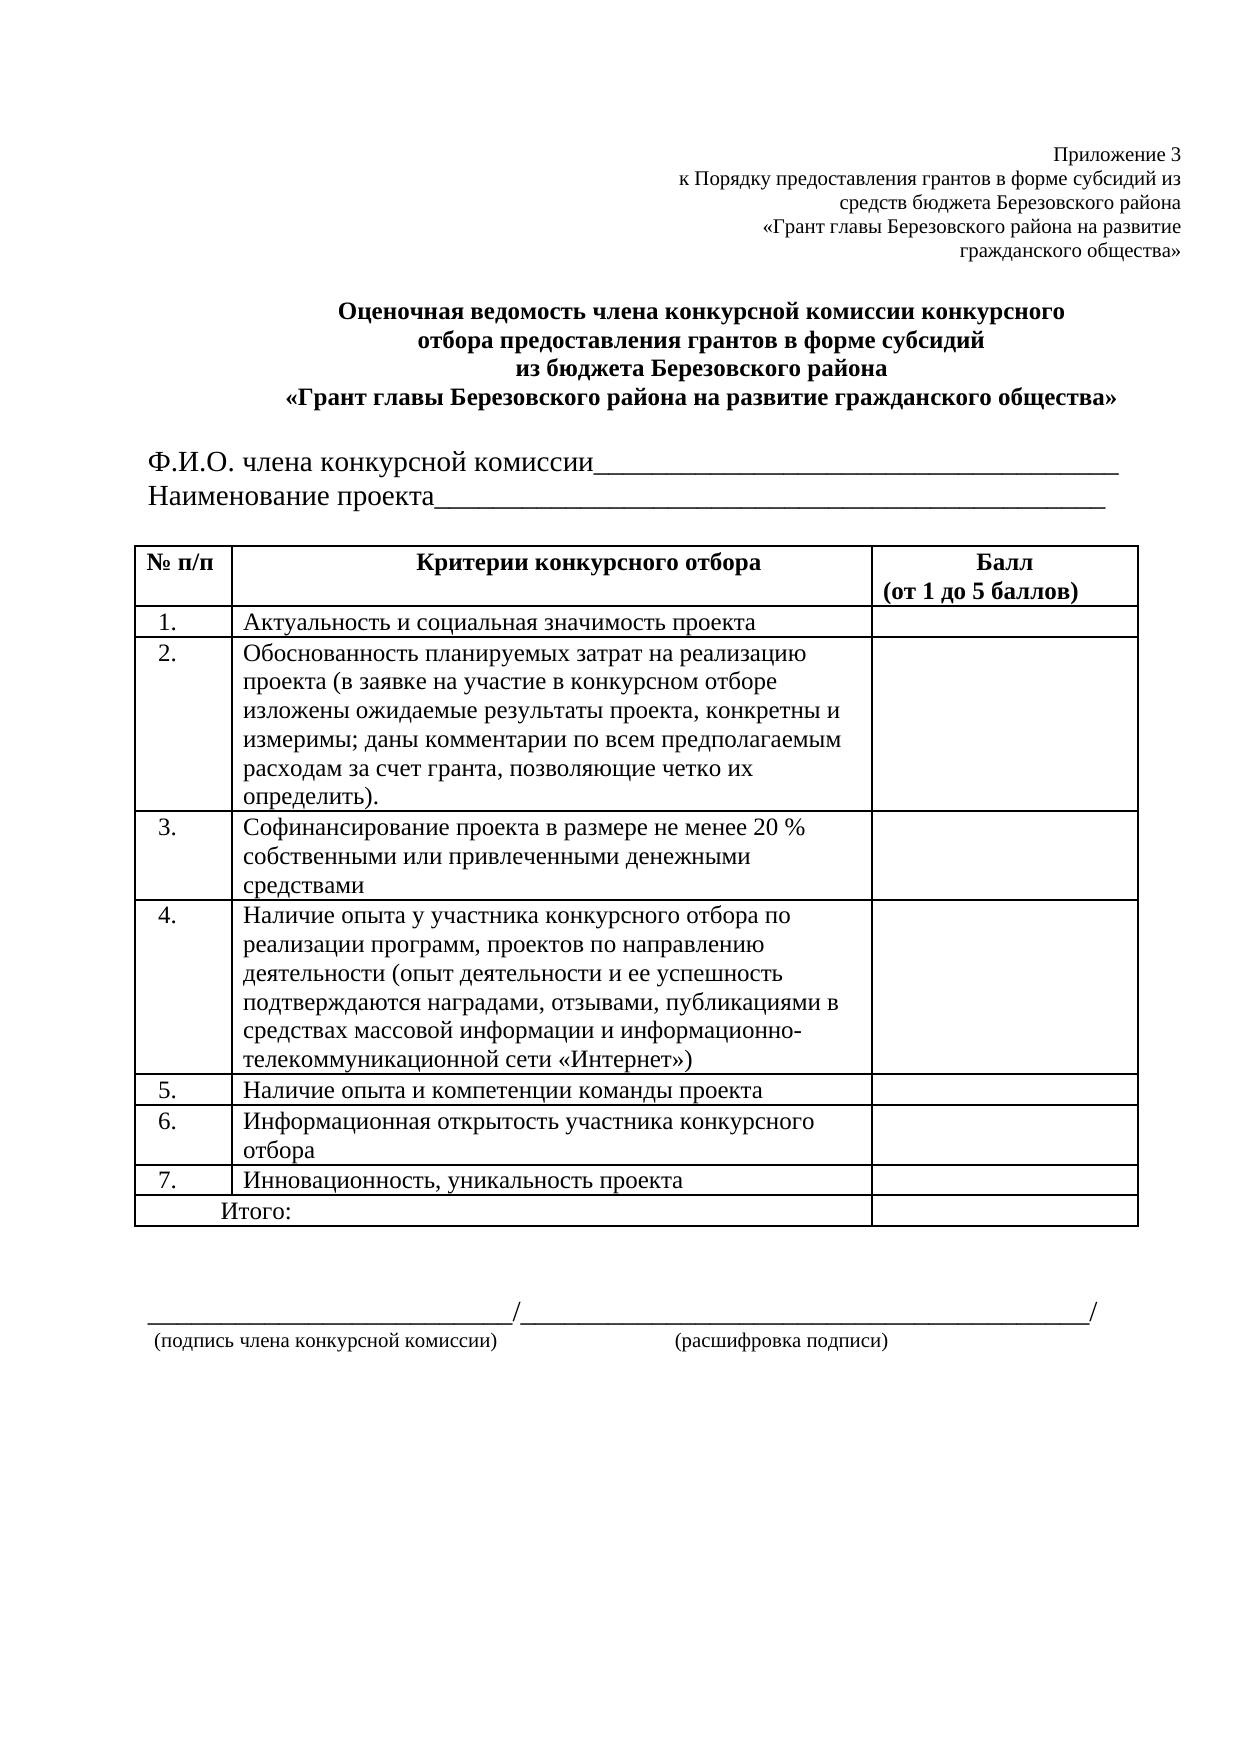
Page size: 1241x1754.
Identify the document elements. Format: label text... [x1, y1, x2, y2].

table_cell [873, 1106, 1137, 1163]
table_header № п/п [136, 547, 231, 605]
table_cell Инновационность, уникальность проекта [233, 1166, 871, 1194]
text Приложение 3 [148, 142, 1181, 166]
table_header Балл (от 1 до 5 баллов) [873, 547, 1137, 605]
table_cell Актуальность и социальная значимость проекта [233, 607, 871, 636]
table_cell [873, 1075, 1137, 1104]
text отбора предоставления грантов в форме субсидий [148, 325, 1181, 353]
text Оценочная ведомость члена конкурсной комиссии конкурсного [148, 296, 1181, 325]
text к Порядку предоставления грантов в форме субсидий из [148, 166, 1181, 190]
table_cell 3. [136, 812, 231, 898]
table_cell Информационная открытость участника конкурсного отбора [233, 1106, 871, 1163]
table_cell Итого: [136, 1196, 871, 1225]
text _________________________/_______________________________________/ [148, 1294, 1181, 1328]
table_cell Софинансирование проекта в размере не менее 20 % собственными или привлеченными денежными средствами [233, 812, 871, 898]
table_cell [873, 1196, 1137, 1225]
table_cell Обоснованность планируемых затрат на реализацию проекта (в заявке на участие в конкурсном отборе изложены ожидаемые результаты проекта, конкретны и измеримы; даны комментарии по всем предполагаемым расходам за счет гранта, позволяющие четко их определить). [233, 638, 871, 810]
text из бюджета Березовского района [148, 353, 1181, 382]
table_cell [873, 607, 1137, 636]
table_cell 7. [136, 1166, 231, 1194]
table_cell 2. [136, 638, 231, 810]
text Наименование проекта______________________________________________ [148, 478, 1181, 512]
table_cell 5. [136, 1075, 231, 1104]
text гражданского общества» [148, 238, 1181, 262]
table_header Критерии конкурсного отбора [233, 547, 871, 605]
table_cell 6. [136, 1106, 231, 1163]
table_cell 4. [136, 901, 231, 1073]
text Ф.И.О. члена конкурсной комиссии____________________________________ [148, 444, 1181, 478]
table_cell [873, 812, 1137, 898]
text «Грант главы Березовского района на развитие гражданского общества» [148, 382, 1181, 411]
table_cell [873, 901, 1137, 1073]
text (подпись члена конкурсной комиссии) (расшифровка подписи) [148, 1328, 1181, 1352]
text «Грант главы Березовского района на развитие [148, 214, 1181, 238]
table_cell [873, 1166, 1137, 1194]
table_cell Наличие опыта у участника конкурсного отбора по реализации программ, проектов по направлению деятельности (опыт деятельности и ее успешность подтверждаются наградами, отзывами, публикациями в средствах массовой информации и информационно-телекоммуникационной сети «Интернет») [233, 901, 871, 1073]
table_cell 1. [136, 607, 231, 636]
text средств бюджета Березовского района [148, 190, 1181, 214]
table_cell Наличие опыта и компетенции команды проекта [233, 1075, 871, 1104]
table_cell [873, 638, 1137, 810]
